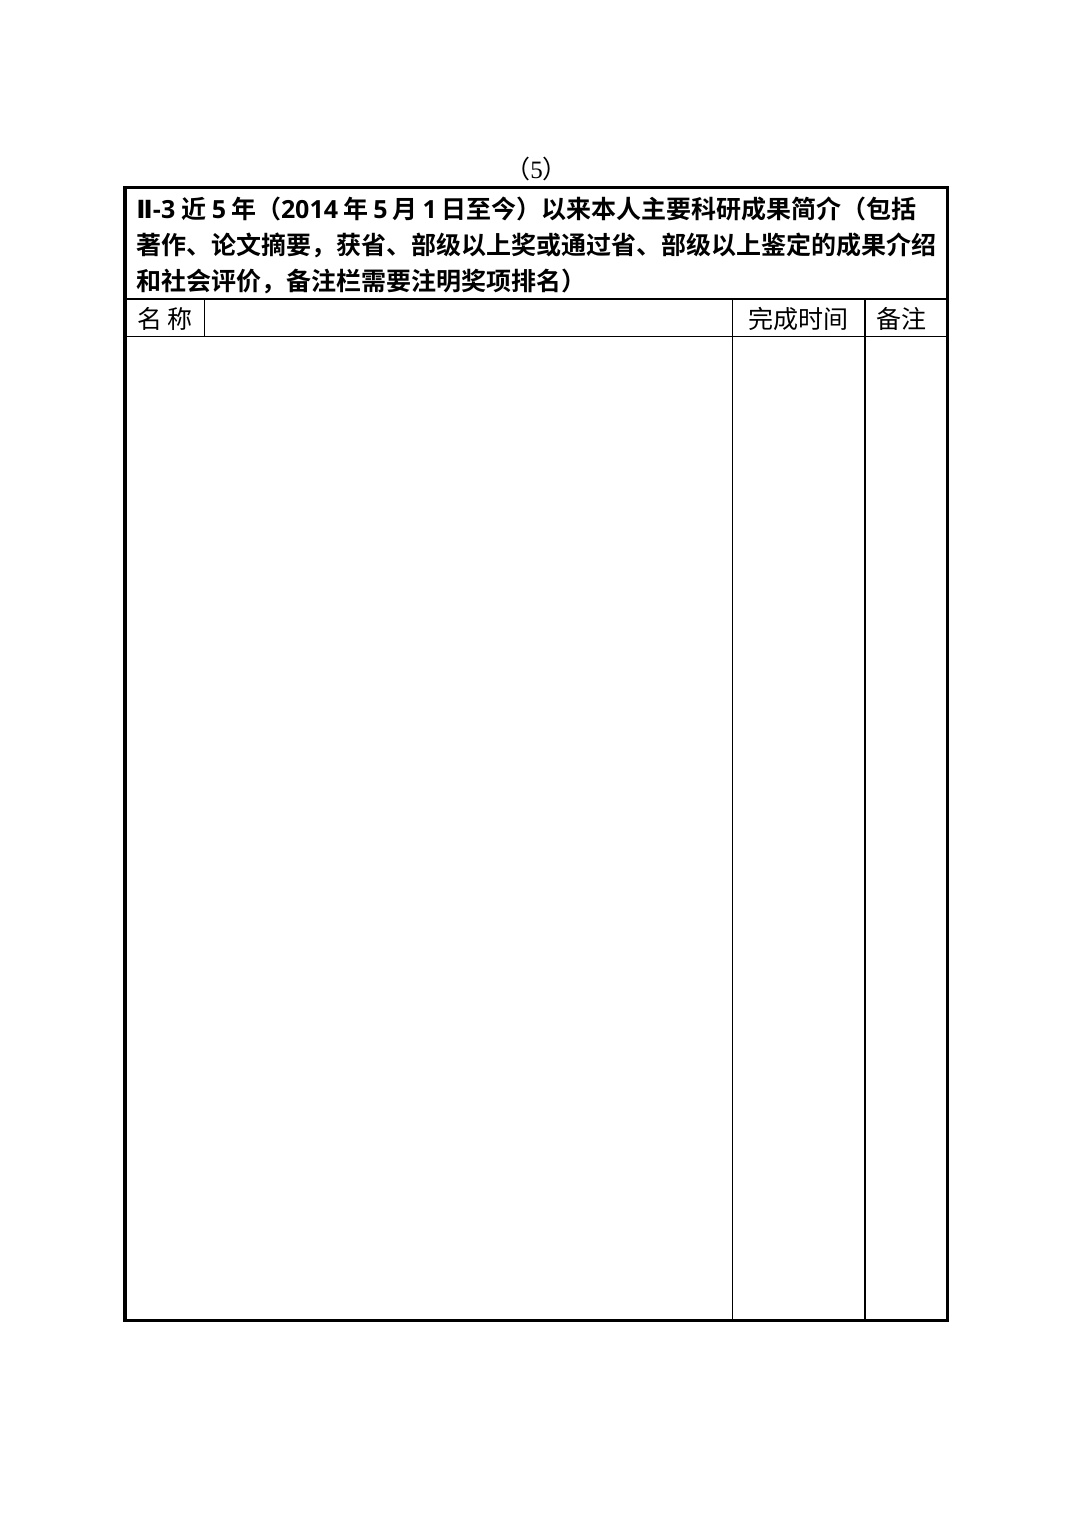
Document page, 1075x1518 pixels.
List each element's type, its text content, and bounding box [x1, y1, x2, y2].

table_cell [866, 337, 946, 1319]
table_cell [205, 300, 732, 336]
table_cell 名 称 [127, 300, 204, 336]
table_cell 备注 [866, 300, 946, 336]
table_cell 完成时间 [733, 300, 864, 336]
text （5） [156, 150, 917, 186]
table_header Ⅱ-3 近5年（2014年5月1日至今）以来本人主要科研成果简介（包括著作、论文摘要，获省、部级以上奖或通过省、部级以上鉴定的成果介绍和社会评价，备注栏需要注明奖项排名） [127, 189, 946, 298]
table_cell [127, 337, 732, 1319]
table_cell [733, 337, 864, 1319]
